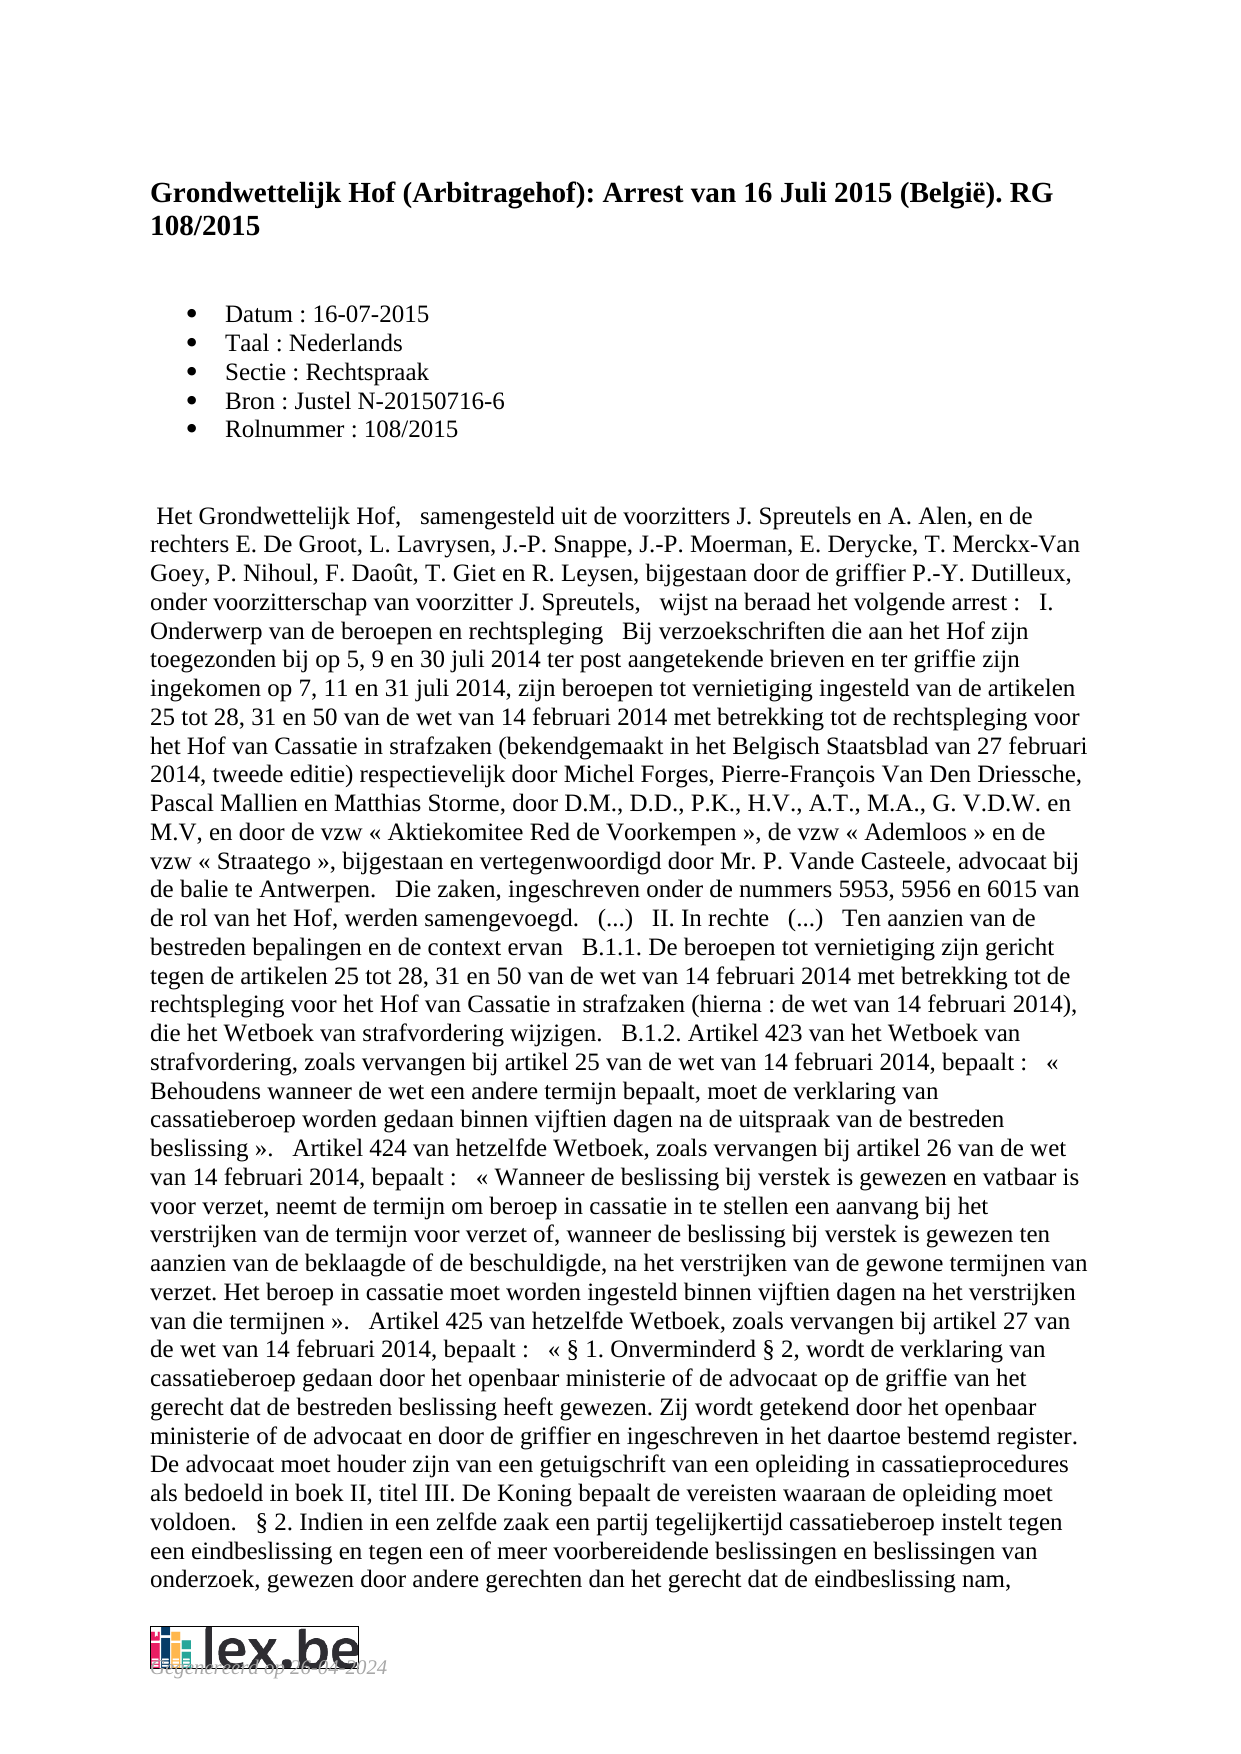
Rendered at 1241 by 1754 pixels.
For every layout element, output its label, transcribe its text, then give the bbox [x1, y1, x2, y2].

list Bron : Justel N-20150716-6 [187, 386, 1090, 414]
list Taal : Nederlands [187, 328, 1090, 357]
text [150, 501, 1090, 1593]
list Sectie : Rechtspraak [187, 357, 1090, 386]
list Rolnummer : 108/2015 [187, 414, 1090, 443]
picture [151, 1627, 358, 1668]
subtitle Grondwettelijk Hof (Arbitragehof): Arrest van 16 Juli 2015 (België). RG 108/2015 [150, 175, 1090, 242]
list Datum : 16-07-2015 [187, 299, 1090, 328]
